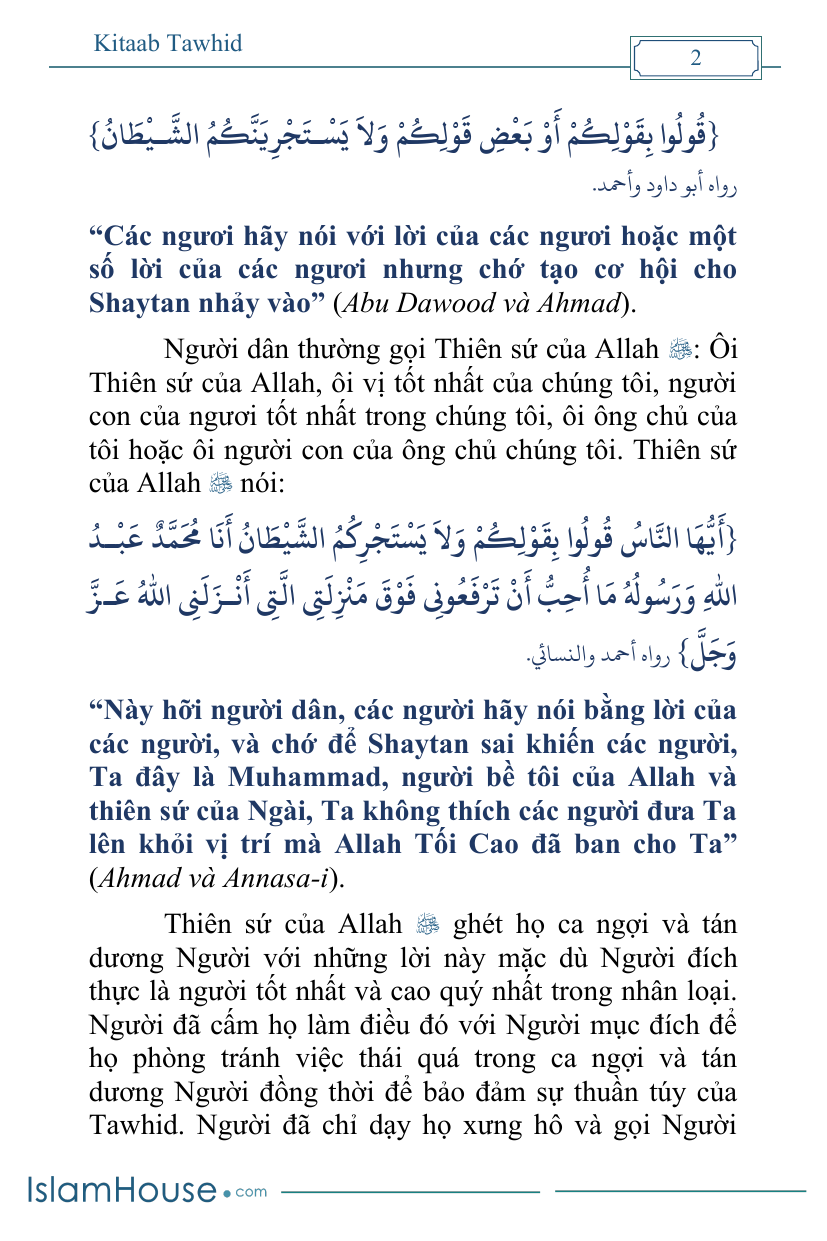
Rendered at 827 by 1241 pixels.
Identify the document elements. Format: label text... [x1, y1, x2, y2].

text “Các ngươi hãy nói với lời của các ngươi hoặc một số lời của các ngươi nhưng chớ tạo cơ hội cho Shaytan nhảy vào” (Abu Dawood và Ahmad). [89, 218, 738, 319]
text “Này hỡi người dân, các người hãy nói bằng lời của các người, và chớ để Shaytan sai khiến các người, Ta đây là Muhammad, người bề tôi của Allah và thiên sứ của Ngài, Ta không thích các người đưa Ta lên khỏi vị trí mà Allah Tối Cao đã ban cho Ta” (Ahmad và Annasa-i). [89, 692, 738, 894]
text {قُولُوا بِقَوْلِكُمْ أَوْ بَعْضِ قَوْلِكُمْ وَلاَ يَسْتَجْرِيَنَّكُمُ الشَّيْطَانُ} رواه أبو داود وأحمد. [89, 107, 738, 206]
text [89, 906, 738, 1141]
picture [548, 1170, 807, 1208]
text {أَيُّهَا النَّاسُ قُولُوا بِقَوْلِكُمْ وَلاَ يَسْتَجْرِكُمُ الشَّيْطَانُ أَنَا مُحَمَّدٌ عَبْدُ اللهِ وَرَسُولُهُ مَا أُحِبُّ أَنْ تَرْفَعُونِى فَوْقَ مَنْزِلَتِى الَّتِى أَنْزَلَنِى اللهُ عَزَّ وَجَلَّ} رواه أحمد والنسائي. [89, 511, 738, 680]
text Người dân thường gọi Thiên sứ của Allah : Ôi Thiên sứ của Allah, ôi vị tốt nhất của chúng tôi, người con của ngươi tốt nhất trong chúng tôi, ôi ông chủ của tôi hoặc ôi người con của ông chủ chúng tôi. Thiên sứ của Allah nói: [89, 331, 738, 499]
picture [20, 1171, 541, 1209]
